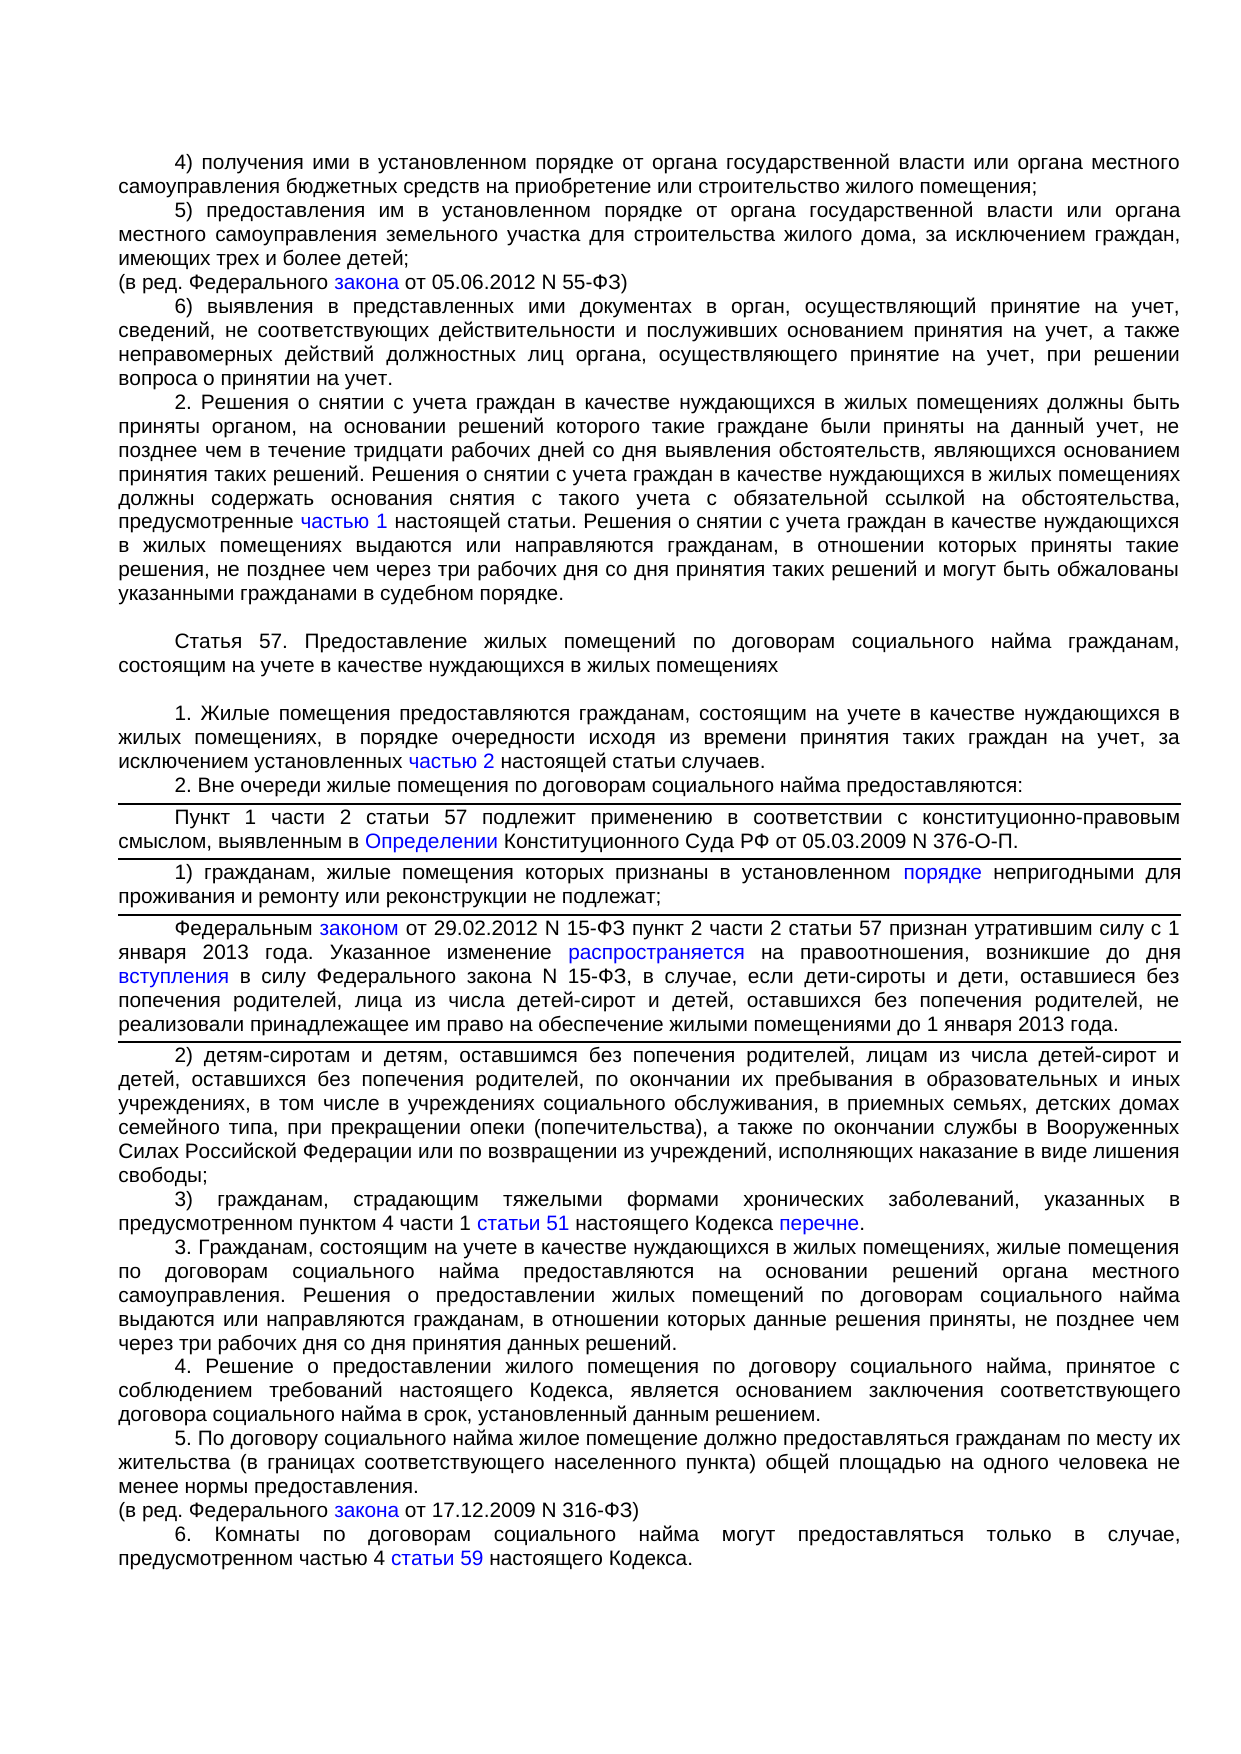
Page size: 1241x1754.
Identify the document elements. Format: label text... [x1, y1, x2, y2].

text 3) гражданам, страдающим тяжелыми формами хронических заболеваний, указанных в предусмотренном пунктом 4 части 1 статьи 51 настоящего Кодекса перечне. [118, 1187, 1181, 1234]
text 5. По договору социального найма жилое помещение должно предоставляться гражданам по месту их жительства (в границах соответствующего населенного пункта) общей площадью на одного человека не менее нормы предоставления. [118, 1426, 1181, 1498]
text 4) получения ими в установленном порядке от органа государственной власти или органа местного самоуправления бюджетных средств на приобретение или строительство жилого помещения; [118, 150, 1181, 198]
text 6. Комнаты по договорам социального найма могут предоставляться только в случае, предусмотренном частью 4 статьи 59 настоящего Кодекса. [118, 1522, 1181, 1570]
text Статья 57. Предоставление жилых помещений по договорам социального найма гражданам, состоящим на учете в качестве нуждающихся в жилых помещениях [118, 629, 1181, 677]
text 2) детям-сиротам и детям, оставшимся без попечения родителей, лицам из числа детей-сирот и детей, оставшихся без попечения родителей, по окончании их пребывания в образовательных и иных учреждениях, в том числе в учреждениях социального обслуживания, в приемных семьях, детских домах семейного типа, при прекращении опеки (попечительства), а также по окончании службы в Вооруженных Силах Российской Федерации или по возвращении из учреждений, исполняющих наказание в виде лишения свободы; [118, 1043, 1181, 1187]
text (в ред. Федерального закона от 05.06.2012 N 55-ФЗ) [118, 270, 1181, 294]
text 3. Гражданам, состоящим на учете в качестве нуждающихся в жилых помещениях, жилые помещения по договорам социального найма предоставляются на основании решений органа местного самоуправления. Решения о предоставлении жилых помещений по договорам социального найма выдаются или направляются гражданам, в отношении которых данные решения приняты, не позднее чем через три рабочих дня со дня принятия данных решений. [118, 1234, 1181, 1354]
text 4. Решение о предоставлении жилого помещения по договору социального найма, принятое с соблюдением требований настоящего Кодекса, является основанием заключения соответствующего договора социального найма в срок, установленный данным решением. [118, 1354, 1181, 1426]
text 6) выявления в представленных ими документах в орган, осуществляющий принятие на учет, сведений, не соответствующих действительности и послуживших основанием принятия на учет, а также неправомерных действий должностных лиц органа, осуществляющего принятие на учет, при решении вопроса о принятии на учет. [118, 294, 1181, 389]
text (в ред. Федерального закона от 17.12.2009 N 316-ФЗ) [118, 1498, 1181, 1522]
text 1) гражданам, жилые помещения которых признаны в установленном порядке непригодными для проживания и ремонту или реконструкции не подлежат; [118, 860, 1181, 908]
text Федеральным законом от 29.02.2012 N 15-ФЗ пункт 2 части 2 статьи 57 признан утратившим силу с 1 января 2013 года. Указанное изменение распространяется на правоотношения, возникшие до дня вступления в силу Федерального закона N 15-ФЗ, в случае, если дети-сироты и дети, оставшиеся без попечения родителей, лица из числа детей-сирот и детей, оставшихся без попечения родителей, не реализовали принадлежащее им право на обеспечение жилыми помещениями до 1 января 2013 года. [118, 916, 1181, 1035]
text 5) предоставления им в установленном порядке от органа государственной власти или органа местного самоуправления земельного участка для строительства жилого дома, за исключением граждан, имеющих трех и более детей; [118, 198, 1181, 270]
text Пункт 1 части 2 статьи 57 подлежит применению в соответствии с конституционно-правовым смыслом, выявленным в Определении Конституционного Суда РФ от 05.03.2009 N 376-О-П. [118, 805, 1181, 852]
text 1. Жилые помещения предоставляются гражданам, состоящим на учете в качестве нуждающихся в жилых помещениях, в порядке очередности исходя из времени принятия таких граждан на учет, за исключением установленных частью 2 настоящей статьи случаев. [118, 701, 1181, 773]
text 2. Решения о снятии с учета граждан в качестве нуждающихся в жилых помещениях должны быть приняты органом, на основании решений которого такие граждане были приняты на данный учет, не позднее чем в течение тридцати рабочих дней со дня выявления обстоятельств, являющихся основанием принятия таких решений. Решения о снятии с учета граждан в качестве нуждающихся в жилых помещениях должны содержать основания снятия с такого учета с обязательной ссылкой на обстоятельства, предусмотренные частью 1 настоящей статьи. Решения о снятии с учета граждан в качестве нуждающихся в жилых помещениях выдаются или направляются гражданам, в отношении которых приняты такие решения, не позднее чем через три рабочих дня со дня принятия таких решений и могут быть обжалованы указанными гражданами в судебном порядке. [118, 389, 1181, 605]
text 2. Вне очереди жилые помещения по договорам социального найма предоставляются: [118, 773, 1181, 797]
